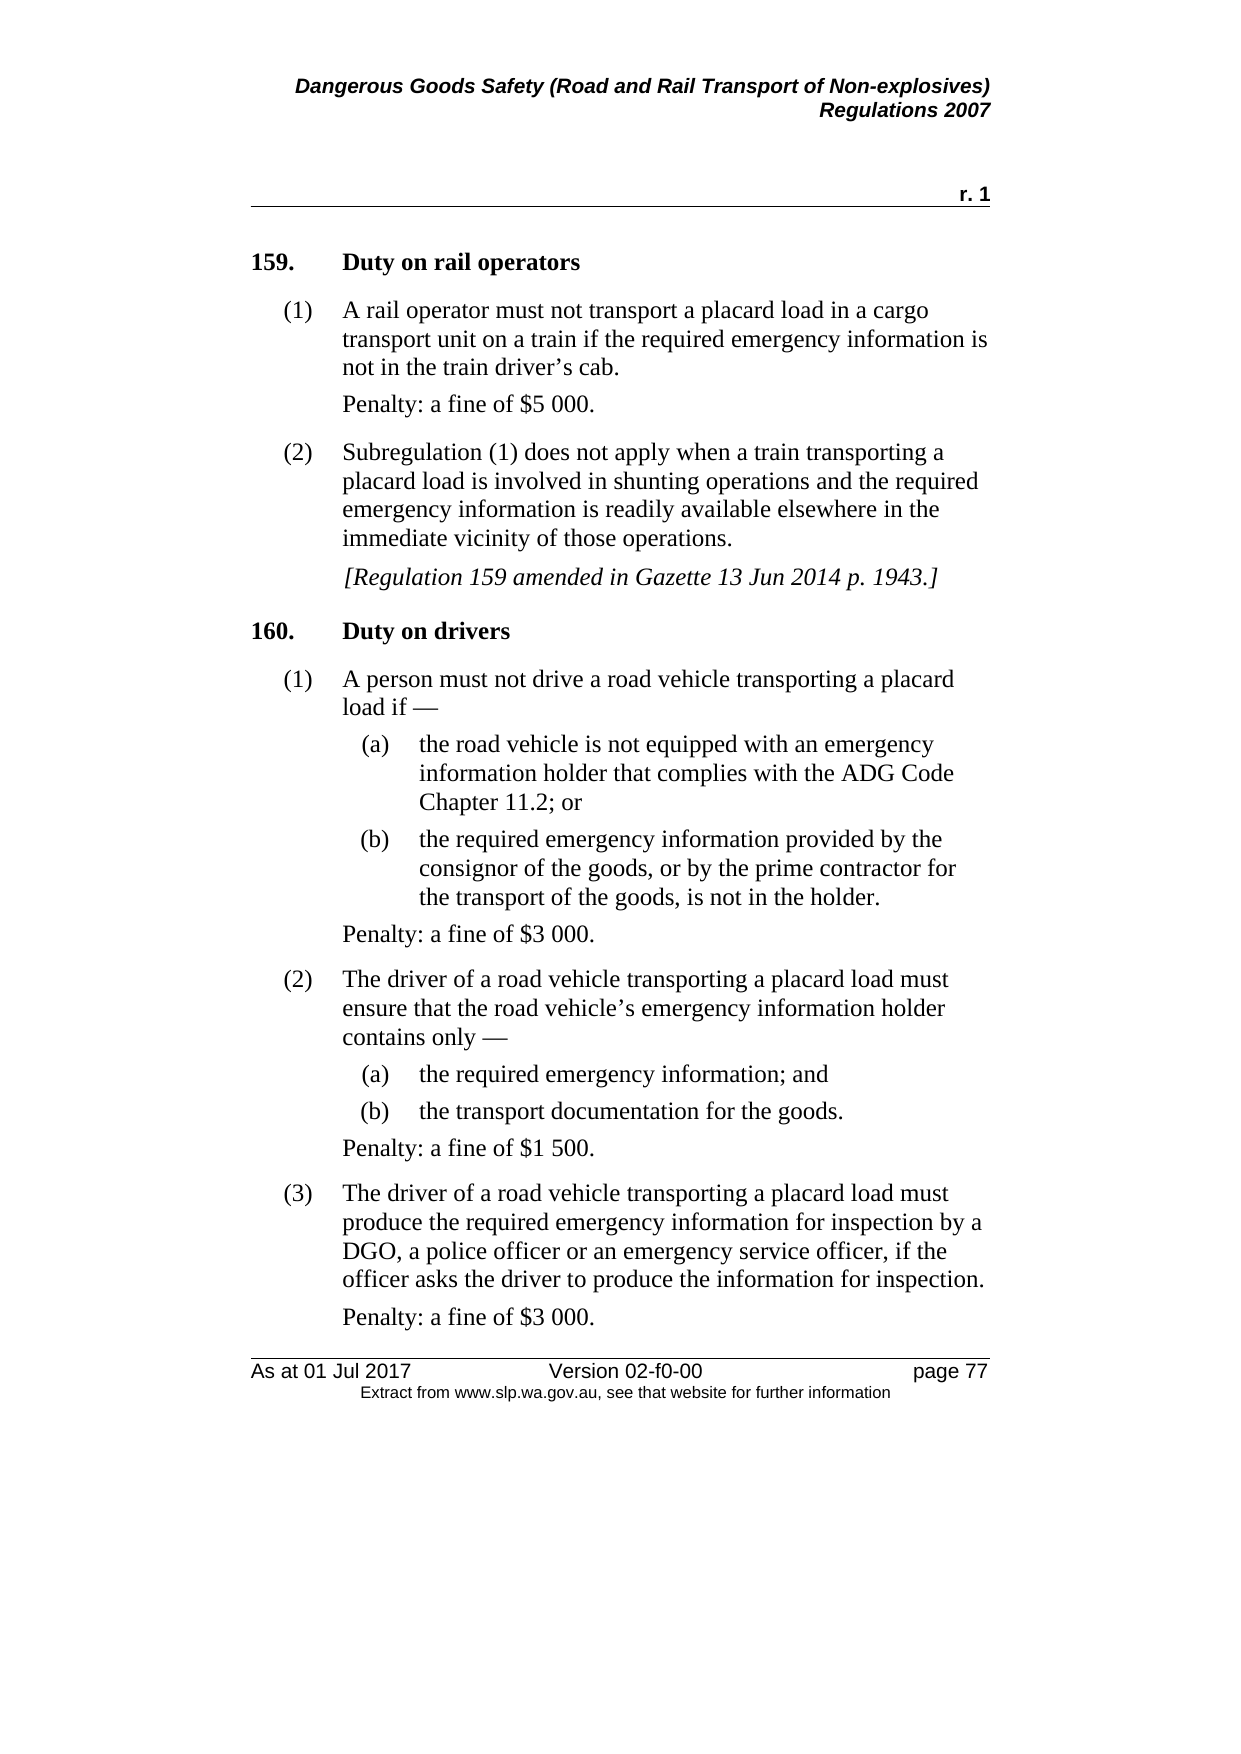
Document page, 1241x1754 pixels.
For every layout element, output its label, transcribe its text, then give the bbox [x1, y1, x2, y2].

text (2) Subregulation (1) does not apply when a train transporting a placard load is involved in shunting operations and the required emergency information is readily available elsewhere in the immediate vicinity of those operations. [251, 437, 990, 552]
text Penalty: a fine of $3 000. [251, 919, 990, 947]
text (a) the required emergency information; and [251, 1059, 990, 1087]
text (2) The driver of a road vehicle transporting a placard load must ensure that the road vehicle’s emergency information holder contains only — [251, 964, 990, 1050]
text (1) A person must not drive a road vehicle transporting a placard load if — [251, 664, 990, 721]
text Penalty: a fine of $3 000. [251, 1302, 990, 1330]
text (a) the road vehicle is not equipped with an emergency information holder that complies with the ADG Code Chapter 11.2; or [251, 729, 990, 816]
subtitle 160. Duty on drivers [251, 616, 990, 645]
text (b) the required emergency information provided by the consignor of the goods, or by the prime contractor for the transport of the goods, is not in the holder. [251, 824, 990, 910]
subtitle 159. Duty on rail operators [251, 247, 990, 276]
text (b) the transport documentation for the goods. [251, 1096, 990, 1124]
text Penalty: a fine of $5 000. [251, 389, 990, 418]
text [Regulation 159 amended in Gazette 13 Jun 2014 p. 1943.] [251, 562, 990, 591]
text (1) A rail operator must not transport a placard load in a cargo transport unit on a train if the required emergency information is not in the train driver’s cab. [251, 295, 990, 381]
text (3) The driver of a road vehicle transporting a placard load must produce the required emergency information for inspection by a DGO, a police officer or an emergency service officer, if the officer asks the driver to produce the information for inspection. [251, 1178, 990, 1293]
text Penalty: a fine of $1 500. [251, 1133, 990, 1162]
